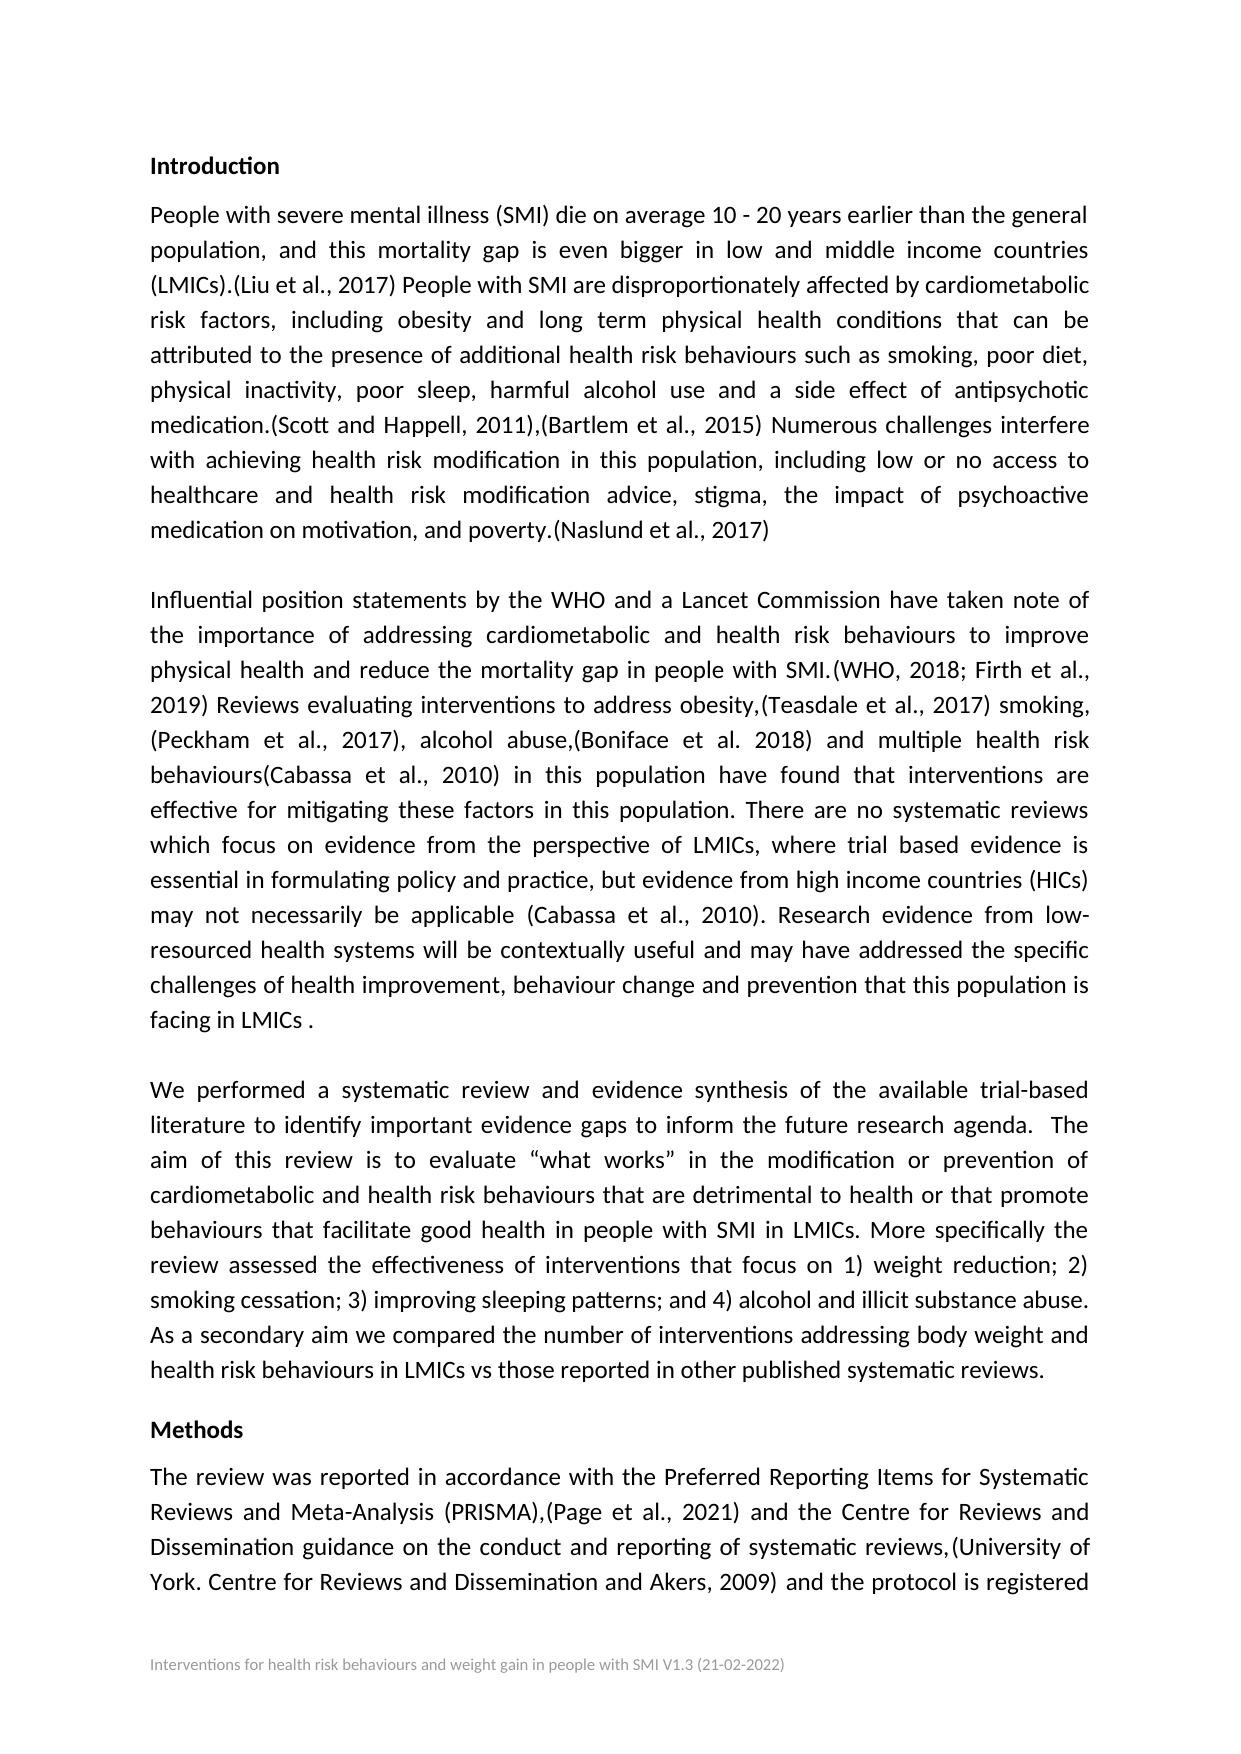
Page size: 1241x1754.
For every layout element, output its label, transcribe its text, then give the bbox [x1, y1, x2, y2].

subtitle Introduction [150, 150, 1090, 181]
text People with severe mental illness (SMI) die on average 10 - 20 years earlier than the general population, and this mortality gap is even bigger in low and middle income countries (LMICs).(Liu et al., 2017) People with SMI are disproportionately affected by cardiometabolic risk factors, including obesity and long term physical health conditions that can be attributed to the presence of additional health risk behaviours such as smoking, poor diet, physical inactivity, poor sleep, harmful alcohol use and a side effect of antipsychotic medication.(Scott and Happell, 2011),(Bartlem et al., 2015) Numerous challenges interfere with achieving health risk modification in this population, including low or no access to healthcare and health risk modification advice, stigma, the impact of psychoactive medication on motivation, and poverty.(Naslund et al., 2017) [150, 199, 1090, 544]
text Influential position statements by the WHO and a Lancet Commission have taken note of the importance of addressing cardiometabolic and health risk behaviours to improve physical health and reduce the mortality gap in people with SMI.(WHO, 2018; Firth et al., 2019) Reviews evaluating interventions to address obesity,(Teasdale et al., 2017) smoking,(Peckham et al., 2017), alcohol abuse,(Boniface et al. 2018) and multiple health risk behaviours(Cabassa et al., 2010) in this population have found that interventions are effective for mitigating these factors in this population. There are no systematic reviews which focus on evidence from the perspective of LMICs, where trial based evidence is essential in formulating policy and practice, but evidence from high income countries (HICs) may not necessarily be applicable (Cabassa et al., 2010). Research evidence from low-resourced health systems will be contextually useful and may have addressed the specific challenges of health improvement, behaviour change and prevention that this population is facing in LMICs . [150, 584, 1090, 1034]
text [150, 1461, 1090, 1597]
subtitle Methods [150, 1414, 1090, 1444]
text We performed a systematic review and evidence synthesis of the available trial-based literature to identify important evidence gaps to inform the future research agenda. The aim of this review is to evaluate “what works” in the modification or prevention of cardiometabolic and health risk behaviours that are detrimental to health or that promote behaviours that facilitate good health in people with SMI in LMICs. More specifically the review assessed the effectiveness of interventions that focus on 1) weight reduction; 2) smoking cessation; 3) improving sleeping patterns; and 4) alcohol and illicit substance abuse. As a secondary aim we compared the number of interventions addressing body weight and health risk behaviours in LMICs vs those reported in other published systematic reviews. [150, 1074, 1090, 1384]
